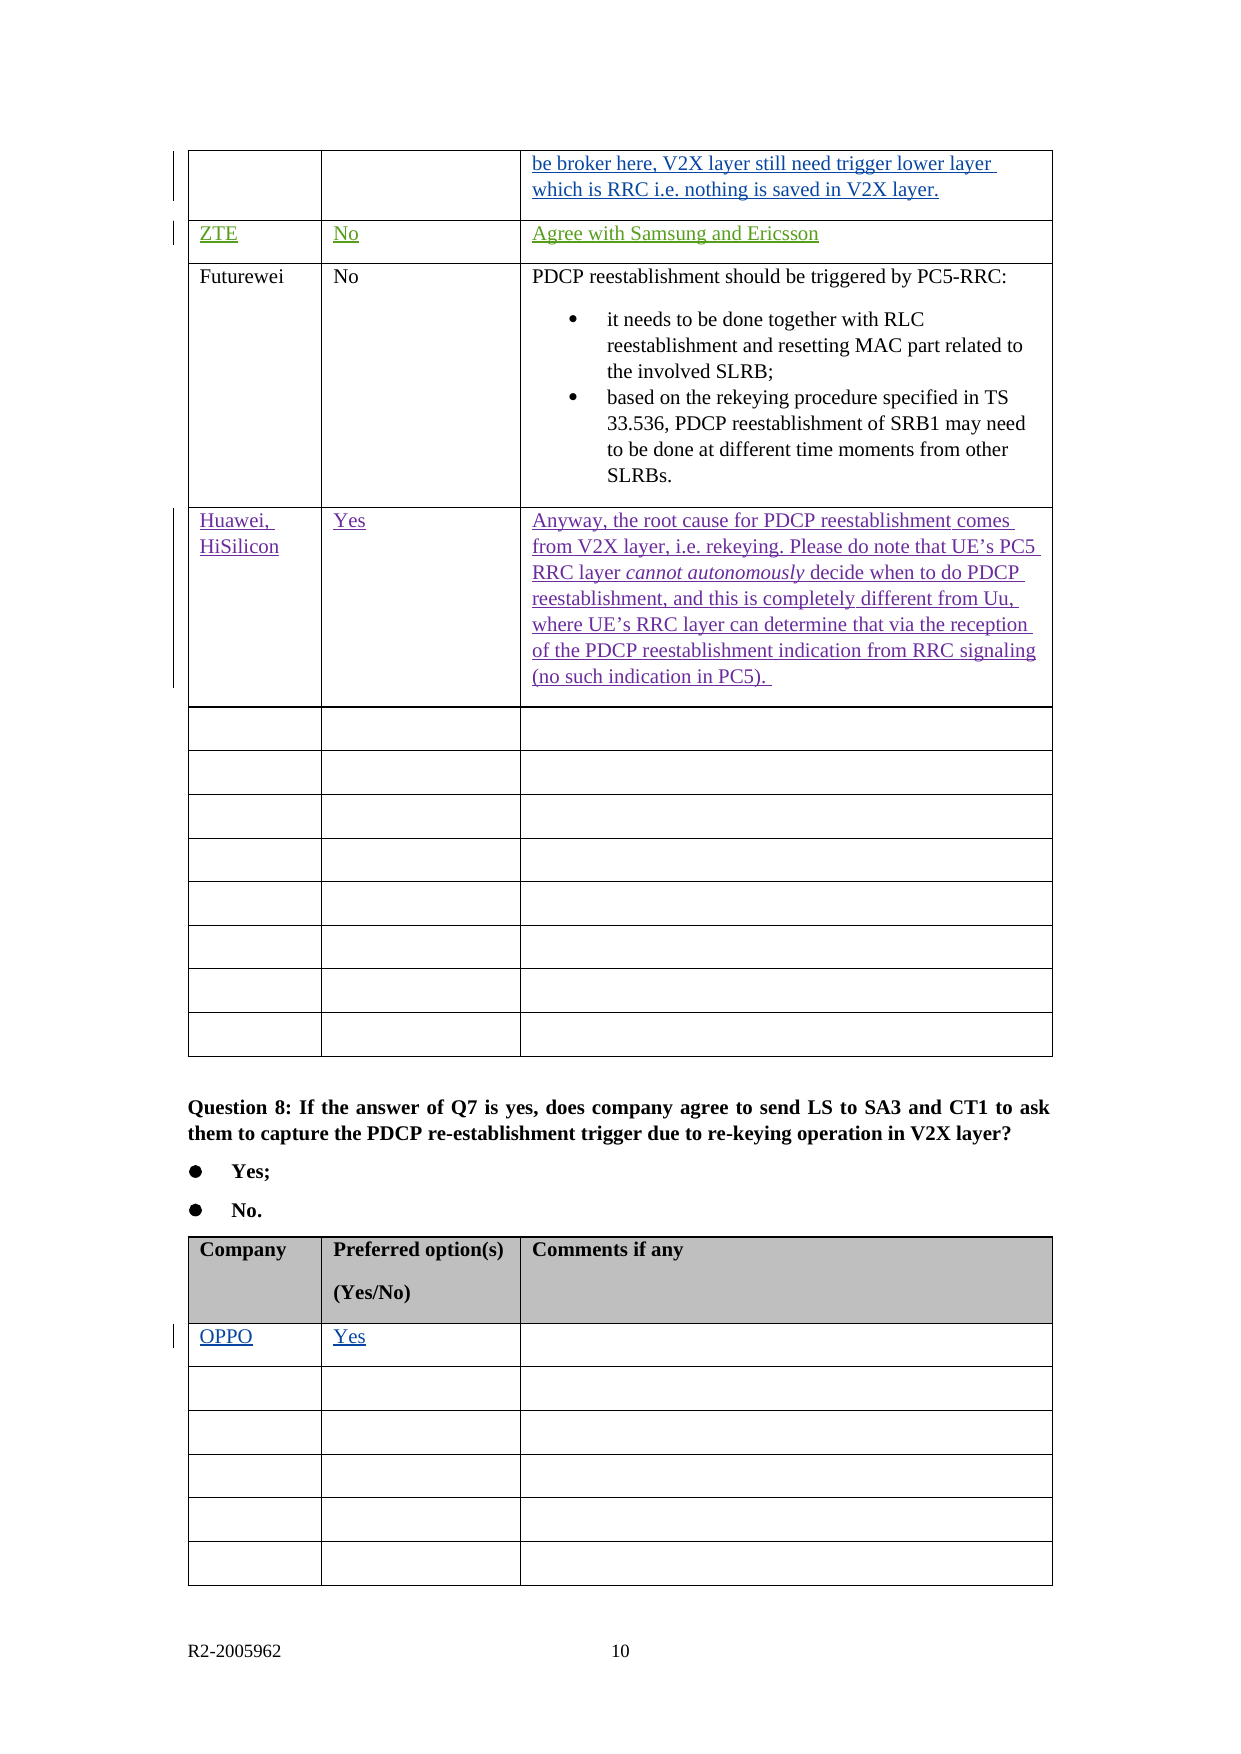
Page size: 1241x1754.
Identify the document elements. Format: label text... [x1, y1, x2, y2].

table_cell [189, 839, 321, 881]
table_cell [521, 1367, 1052, 1410]
table_cell [322, 1367, 520, 1410]
table_cell [322, 1411, 520, 1453]
table_cell [189, 1455, 321, 1497]
text Question 8: If the answer of Q7 is yes, does company agree to send LS to SA3 and CT1 to ask them to capture the PDCP re-establishment trigger due to ‎re-keying operation in V2X layer‎? [187, 1095, 1053, 1145]
table_cell [322, 795, 520, 837]
table_cell [521, 1542, 1052, 1584]
table_cell [521, 882, 1052, 925]
table_cell [189, 151, 321, 219]
table_cell [189, 708, 321, 750]
table_cell [521, 508, 1052, 706]
table_header Company [189, 1238, 321, 1323]
table_cell [189, 926, 321, 968]
list Yes; [187, 1159, 1053, 1183]
table_cell [189, 1013, 321, 1056]
table_cell [322, 1542, 520, 1584]
table_cell [189, 795, 321, 837]
table_cell [189, 221, 321, 263]
table_cell [189, 751, 321, 794]
table_cell [521, 1324, 1052, 1366]
table_cell [322, 1455, 520, 1497]
table_header Comments if any [521, 1238, 1052, 1323]
table_cell [322, 221, 520, 263]
table_cell Futurewei [189, 264, 321, 507]
table_cell [521, 708, 1052, 750]
table_cell [189, 1542, 321, 1584]
table_cell [521, 795, 1052, 837]
table_cell [521, 751, 1052, 794]
table_cell [521, 221, 1052, 263]
table_cell [521, 1411, 1052, 1453]
table_cell [322, 1498, 520, 1541]
table_cell [322, 882, 520, 925]
table_cell [521, 151, 1052, 219]
table_cell No [322, 264, 520, 507]
table_cell PDCP reestablishment should be triggered by PC5-RRC: it needs to be done together with RLC reestablishment and resetting MAC part related to the involved SLRB; based on the rekeying procedure specified in TS 33.536, PDCP reestablishment of SRB1 may need to be done at different time moments from other SLRBs. [521, 264, 1052, 507]
table_cell [521, 926, 1052, 968]
table_cell [322, 1324, 520, 1366]
table_cell [189, 882, 321, 925]
table_cell [521, 969, 1052, 1012]
table_cell [322, 508, 520, 706]
table_cell [322, 751, 520, 794]
table_cell [189, 508, 321, 706]
table_cell [189, 1411, 321, 1453]
table_cell [521, 1013, 1052, 1056]
table_cell [189, 1367, 321, 1410]
table_cell [322, 926, 520, 968]
table_cell [322, 708, 520, 750]
table_cell [322, 1013, 520, 1056]
table_cell [322, 151, 520, 219]
table_cell [189, 969, 321, 1012]
table_header Preferred option(s) (Yes/No) [322, 1238, 520, 1323]
table_cell [189, 1498, 321, 1541]
table_cell [521, 1498, 1052, 1541]
table_cell [322, 969, 520, 1012]
list No. [187, 1198, 1053, 1222]
table_cell [322, 839, 520, 881]
table_cell [521, 1455, 1052, 1497]
table_cell [521, 839, 1052, 881]
table_cell [189, 1324, 321, 1366]
